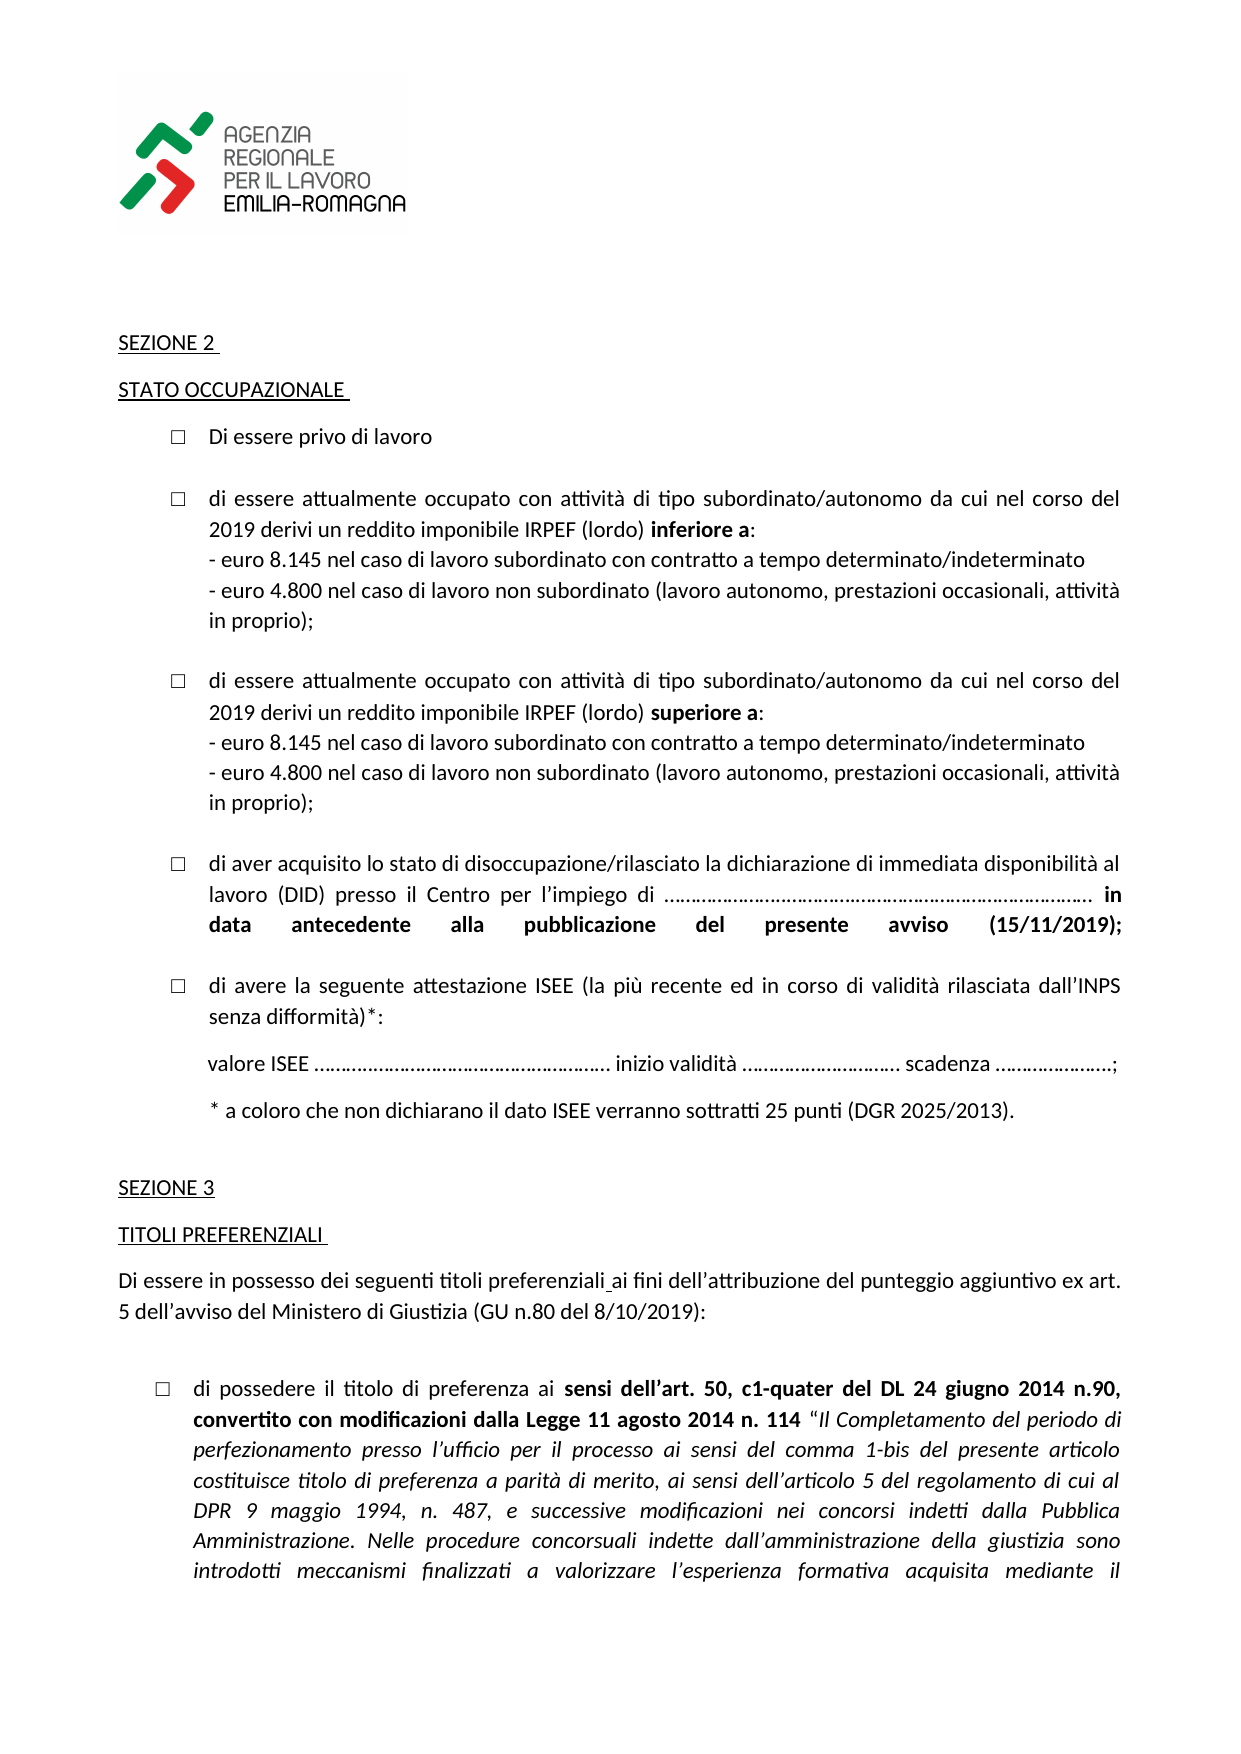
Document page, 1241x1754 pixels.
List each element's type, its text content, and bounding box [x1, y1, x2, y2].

list - euro 4.800 nel caso di lavoro non subordinato (lavoro autonomo, prestazioni occasionali, attività in proprio); [209, 758, 1122, 816]
text TITOLI PREFERENZIALI [118, 1220, 1122, 1248]
list - euro 8.145 nel caso di lavoro subordinato con contratto a tempo determinato/indeterminato [209, 728, 1122, 756]
list di essere attualmente occupato con attività di tipo subordinato/autonomo da cui nel corso del 2019 derivi un reddito imponibile IRPEF (lordo) inferiore a: [171, 484, 1122, 543]
list di aver acquisito lo stato di disoccupazione/rilasciato la dichiarazione di immediata disponibilità al lavoro (DID) presso il Centro per l’impiego di …………………..………….……………………………………… in data antecedente alla pubblicazione del presente avviso (15/11/2019); [171, 849, 1122, 968]
list - euro 8.145 nel caso di lavoro subordinato con contratto a tempo determinato/indeterminato [209, 546, 1122, 573]
list di avere la seguente attestazione ISEE (la più recente ed in corso di validità rilasciata dall’INPS senza difformità)*: [171, 971, 1122, 1030]
text valore ISEE ………..……………………………………… inizio validità ………………………… scadenza ………………….; [171, 1049, 1122, 1077]
text Di essere in possesso dei seguenti titoli preferenziali ai fini dell’attribuzione del punteggio aggiuntivo ex art. 5 dell’avviso del Ministero di Giustizia (GU n.80 del 8/10/2019): [118, 1267, 1122, 1325]
text STATO OCCUPAZIONALE [118, 375, 1122, 403]
text SEZIONE 3 [118, 1173, 1122, 1201]
list * a coloro che non dichiarano il dato ISEE verranno sottratti 25 punti (DGR 2025/2013). [209, 1096, 1122, 1124]
list di essere attualmente occupato con attività di tipo subordinato/autonomo da cui nel corso del 2019 derivi un reddito imponibile IRPEF (lordo) superiore a: [171, 666, 1122, 726]
picture [118, 73, 408, 235]
list Di essere privo di lavoro [171, 422, 1122, 451]
list - euro 4.800 nel caso di lavoro non subordinato (lavoro autonomo, prestazioni occasionali, attività in proprio); [209, 576, 1122, 634]
text SEZIONE 2 [118, 328, 1122, 357]
